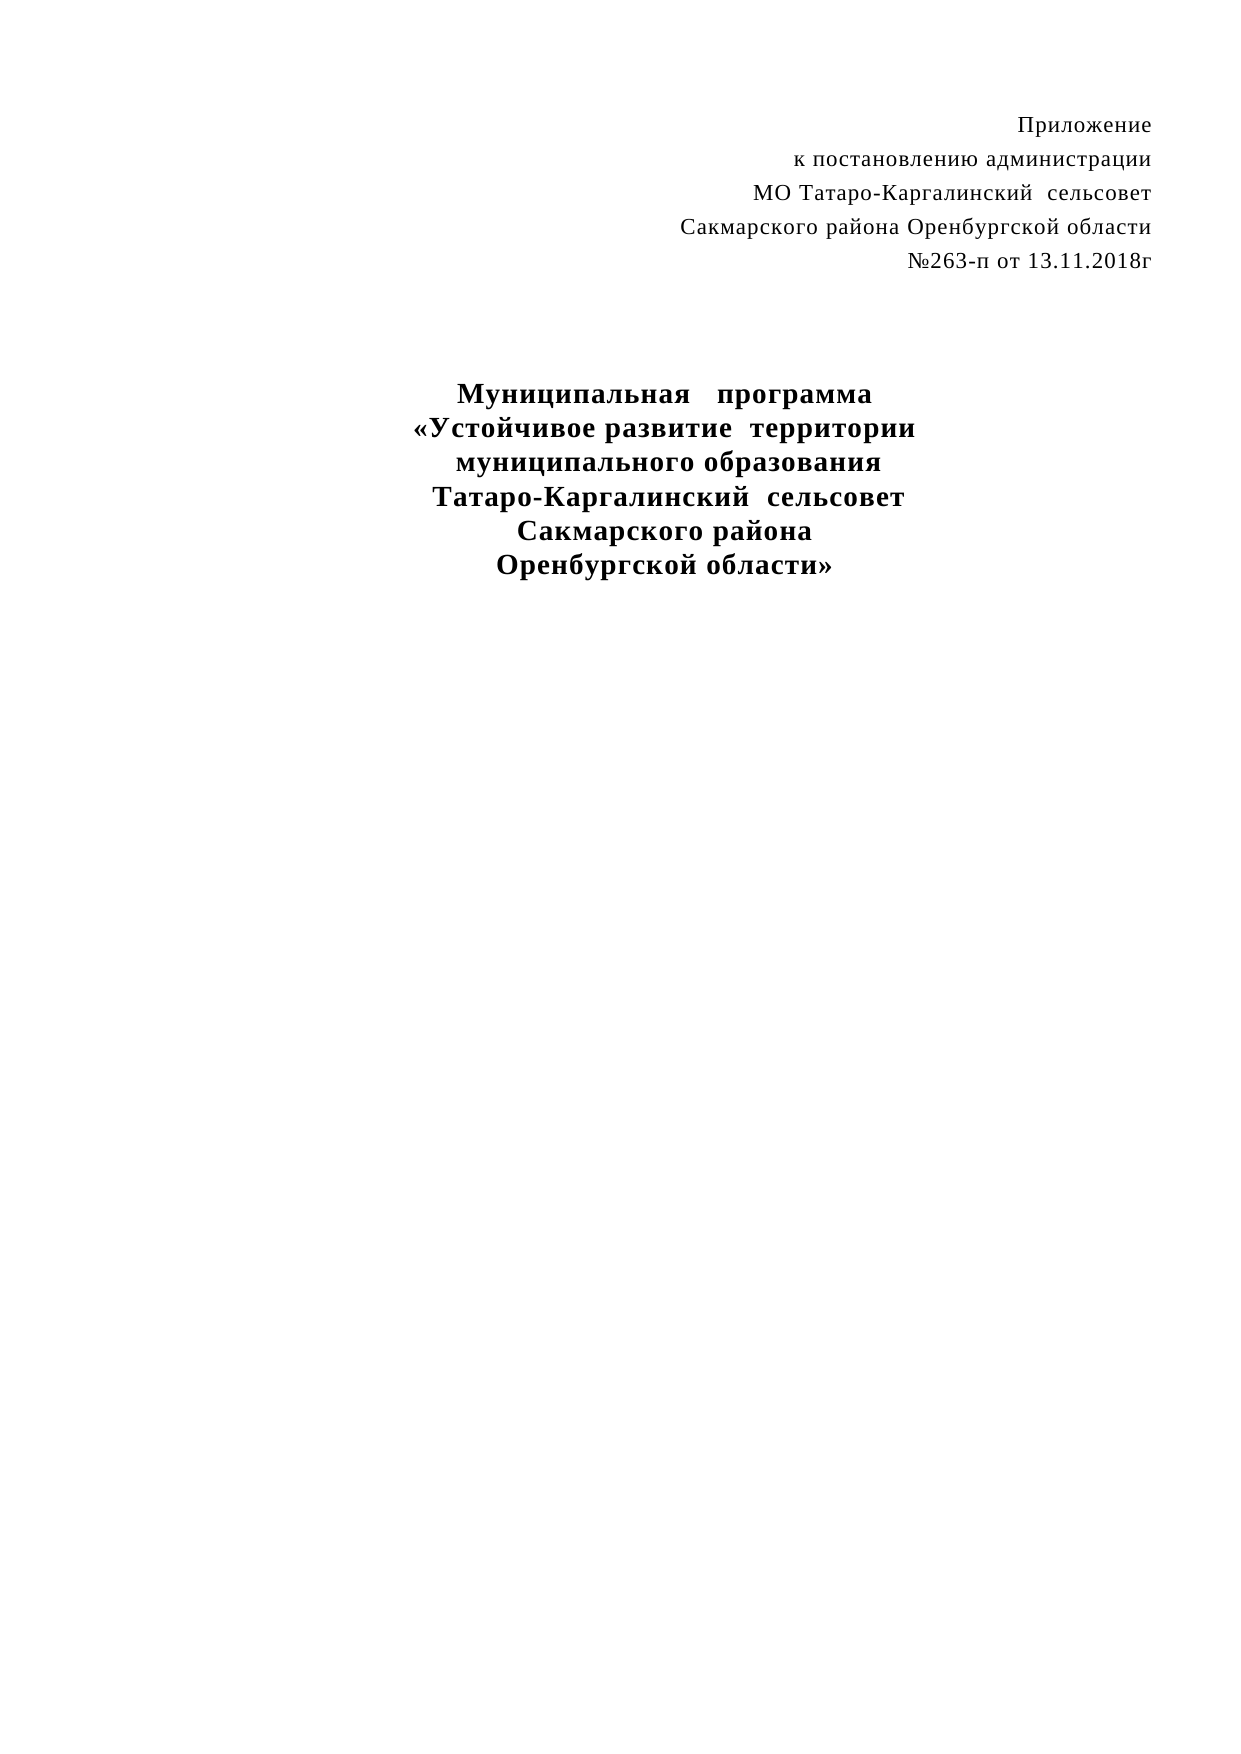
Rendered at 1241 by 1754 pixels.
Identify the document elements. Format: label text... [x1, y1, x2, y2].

text Оренбургской области» [177, 546, 1152, 580]
text муниципального образования [177, 444, 1152, 478]
text «Устойчивое развитие территории [177, 410, 1152, 444]
text Муниципальная программа [177, 376, 1152, 410]
text Сакмарского района Оренбургской области [634, 206, 1152, 240]
text МО Татаро-Каргалинский сельсовет [634, 172, 1152, 206]
text Приложение [634, 103, 1152, 137]
text Татаро-Каргалинский сельсовет [177, 478, 1152, 512]
text Сакмарского района [177, 512, 1152, 546]
text к постановлению администрации [634, 137, 1152, 172]
text №263-п от 13.11.2018г [634, 240, 1152, 274]
